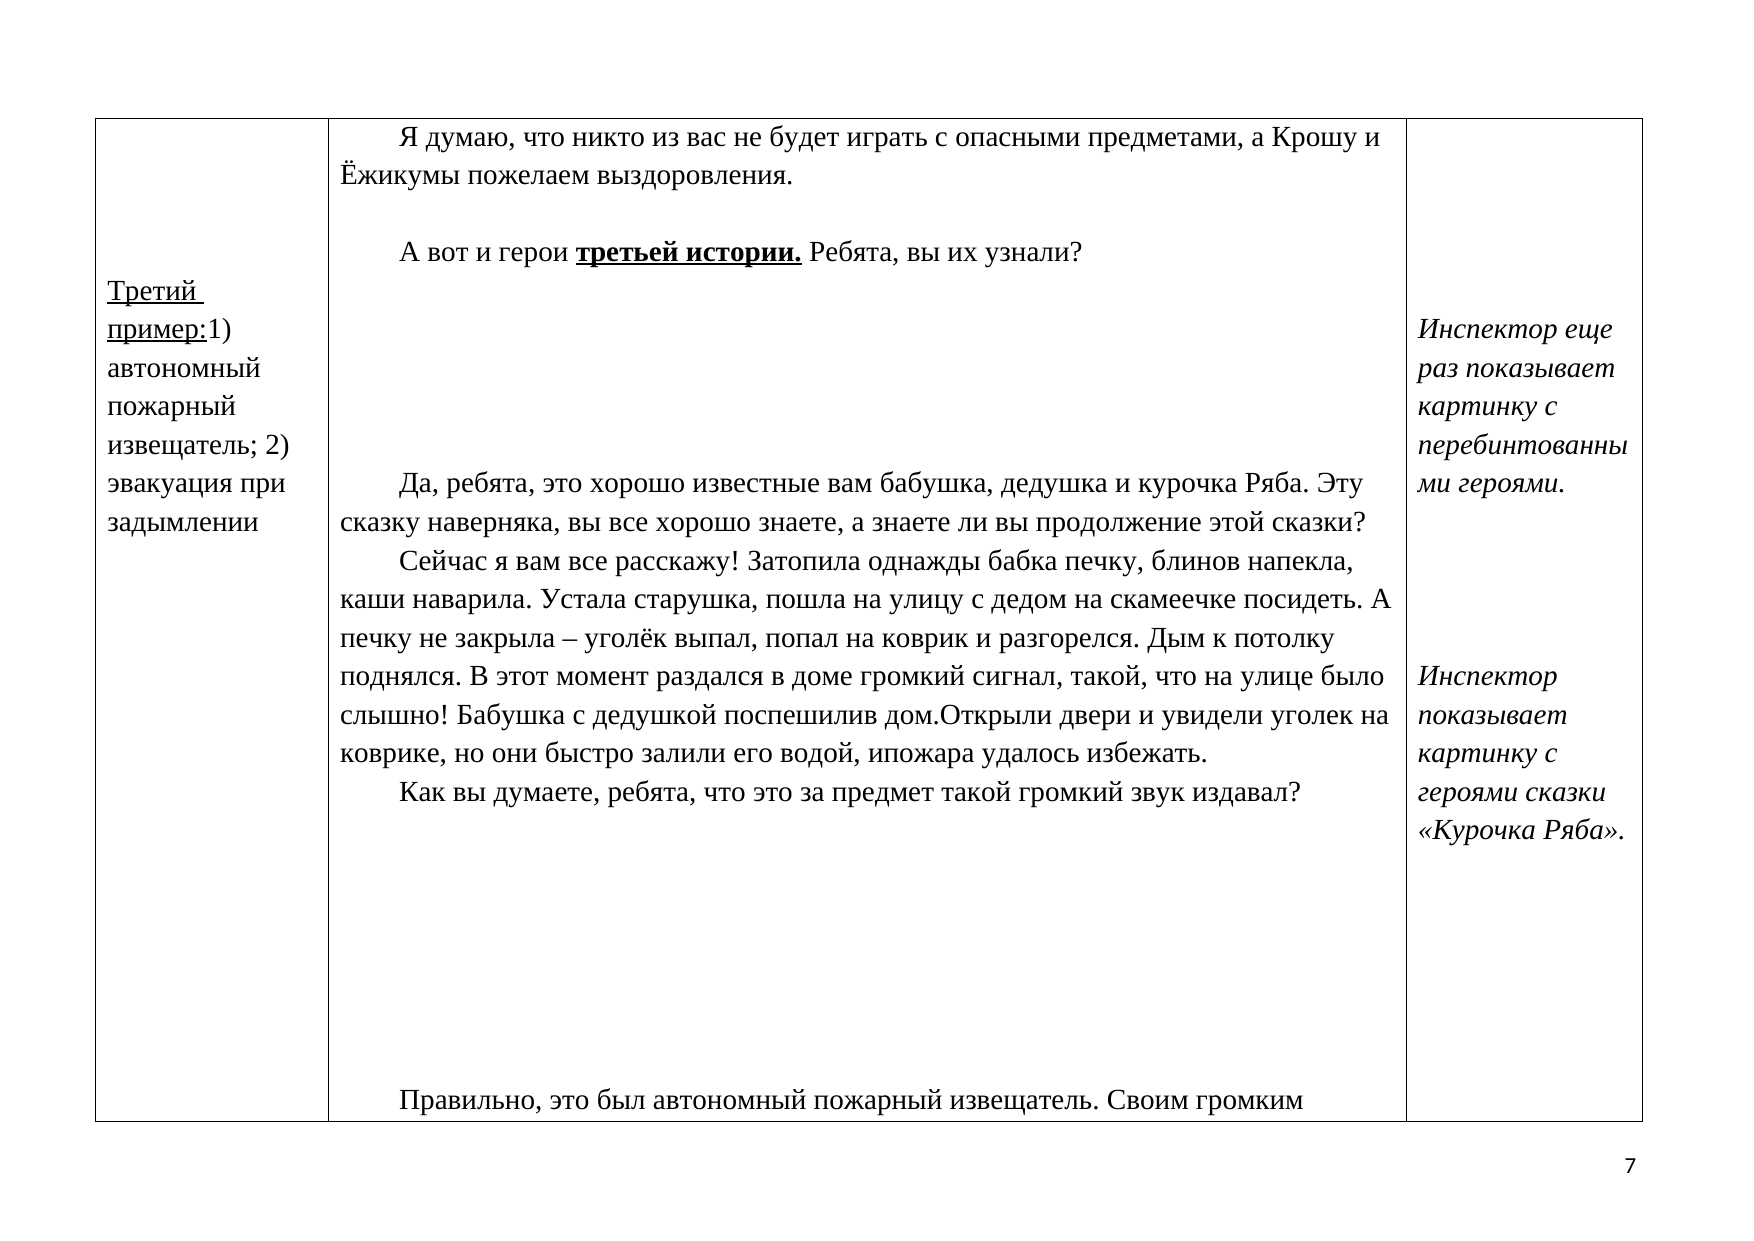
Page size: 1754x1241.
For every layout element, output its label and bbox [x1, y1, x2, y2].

table_cell [329, 119, 1406, 1121]
table_cell [96, 119, 328, 1121]
table_cell [1407, 119, 1642, 1121]
